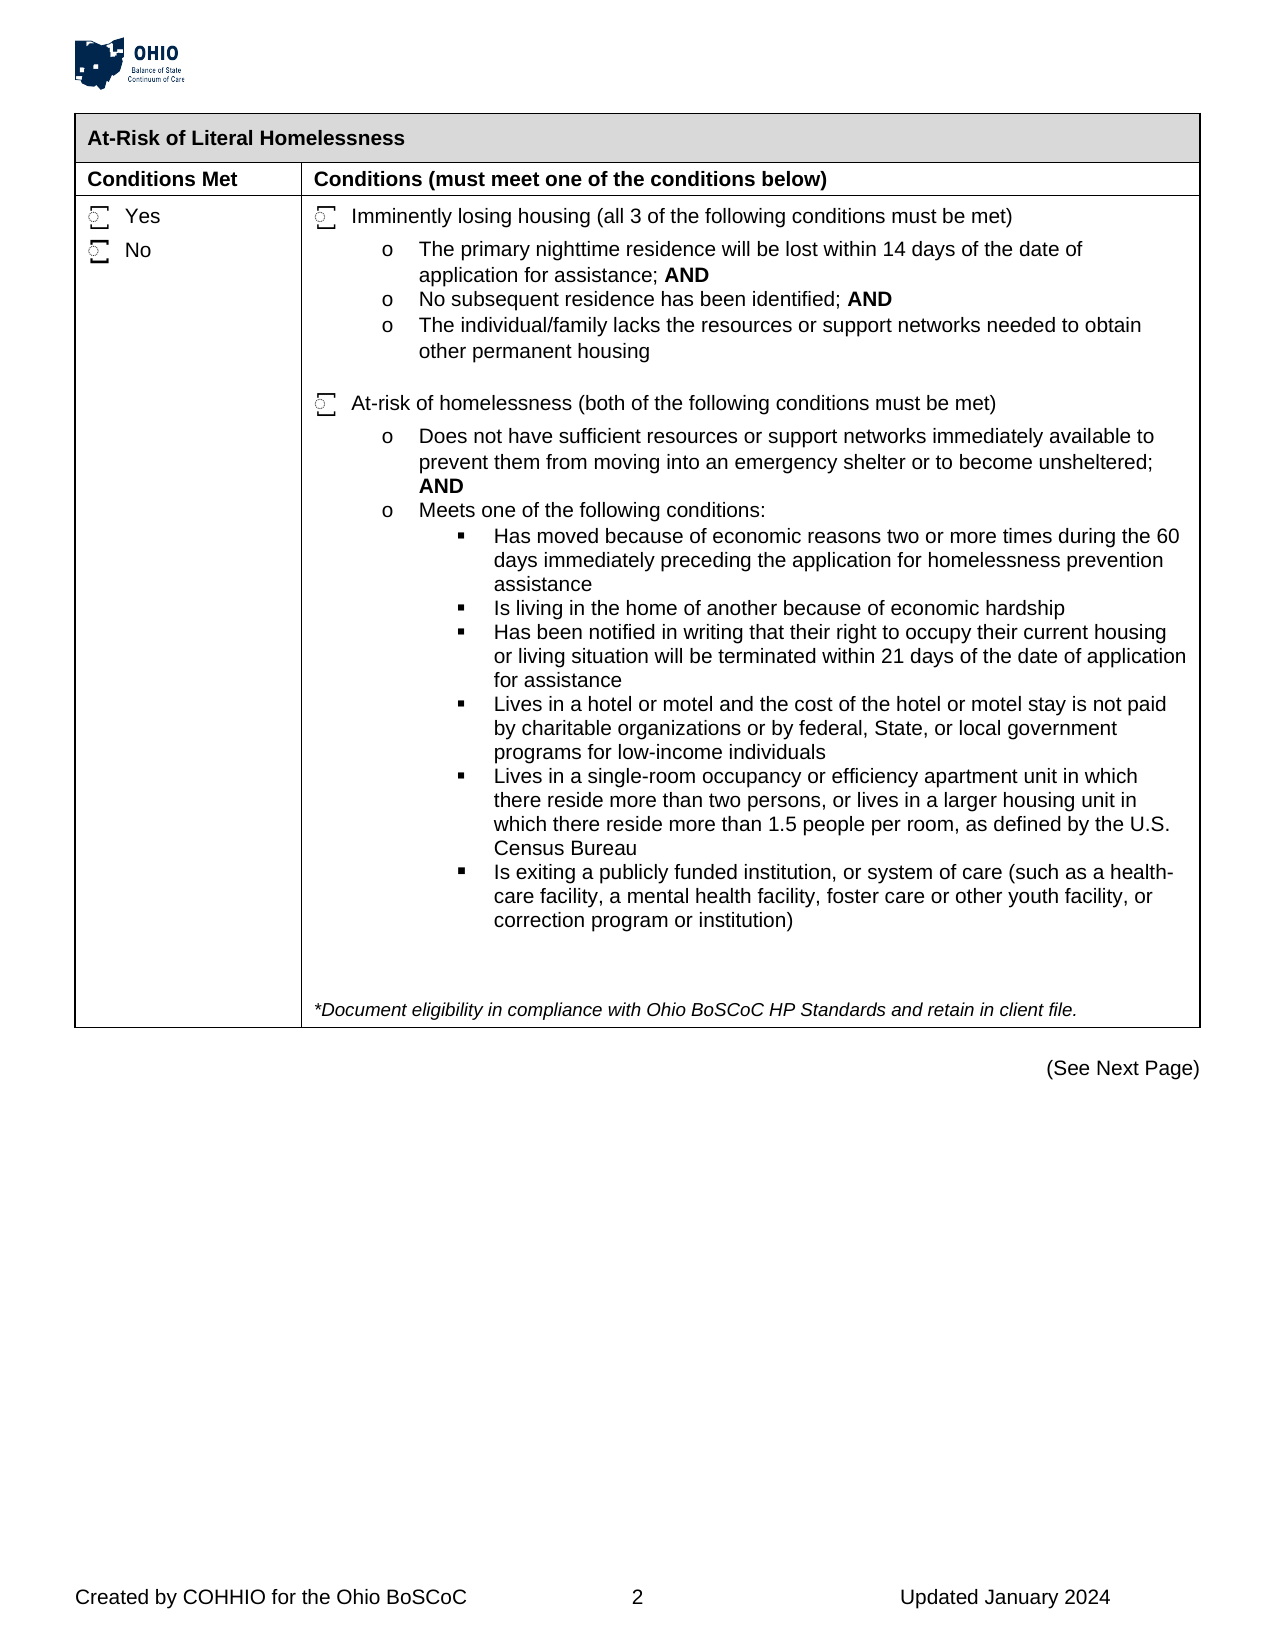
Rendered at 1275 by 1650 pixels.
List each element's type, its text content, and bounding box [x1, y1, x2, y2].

text (See Next Page) [75, 1055, 1200, 1079]
table_cell Conditions (must meet one of the conditions below) [302, 163, 1199, 195]
table_cell Conditions Met [76, 163, 301, 195]
table_cell Imminently losing housing (all 3 of the following conditions must be met) The primary nighttime residence will be lost within 14 days of the date of application for assistance; AND No subsequent residence has been identified; AND The individual/family lacks the resources or support networks needed to obtain other permanent housing At-risk of homelessness (both of the following conditions must be met) Does not have sufficient resources or support networks immediately available to prevent them from moving into an emergency shelter or to become unsheltered; AND Meets one of the following conditions: Has moved because of economic reasons two or more times during the 60 days immediately preceding the application for homelessness prevention assistance Is living in the home of another because of economic hardship Has been notified in writing that their right to occupy their current housing or living situation will be terminated within 21 days of the date of application for assistance Lives in a hotel or motel and the cost of the hotel or motel stay is not paid by charitable organizations or by federal, State, or local government programs for low-income individuals Lives in a single-room occupancy or efficiency apartment unit in which there reside more than two persons, or lives in a larger housing unit in which there reside more than 1.5 people per room, as defined by the U.S. Census Bureau Is exiting a publicly funded institution, or system of care (such as a health-care facility, a mental health facility, foster care or other youth facility, or correction program or institution) *Document eligibility in compliance with Ohio BoSCoC HP Standards and retain in client file. [302, 196, 1199, 1027]
table_cell Yes No [76, 196, 301, 1027]
picture [75, 37, 185, 90]
table_header At-Risk of Literal Homelessness [76, 114, 1199, 162]
